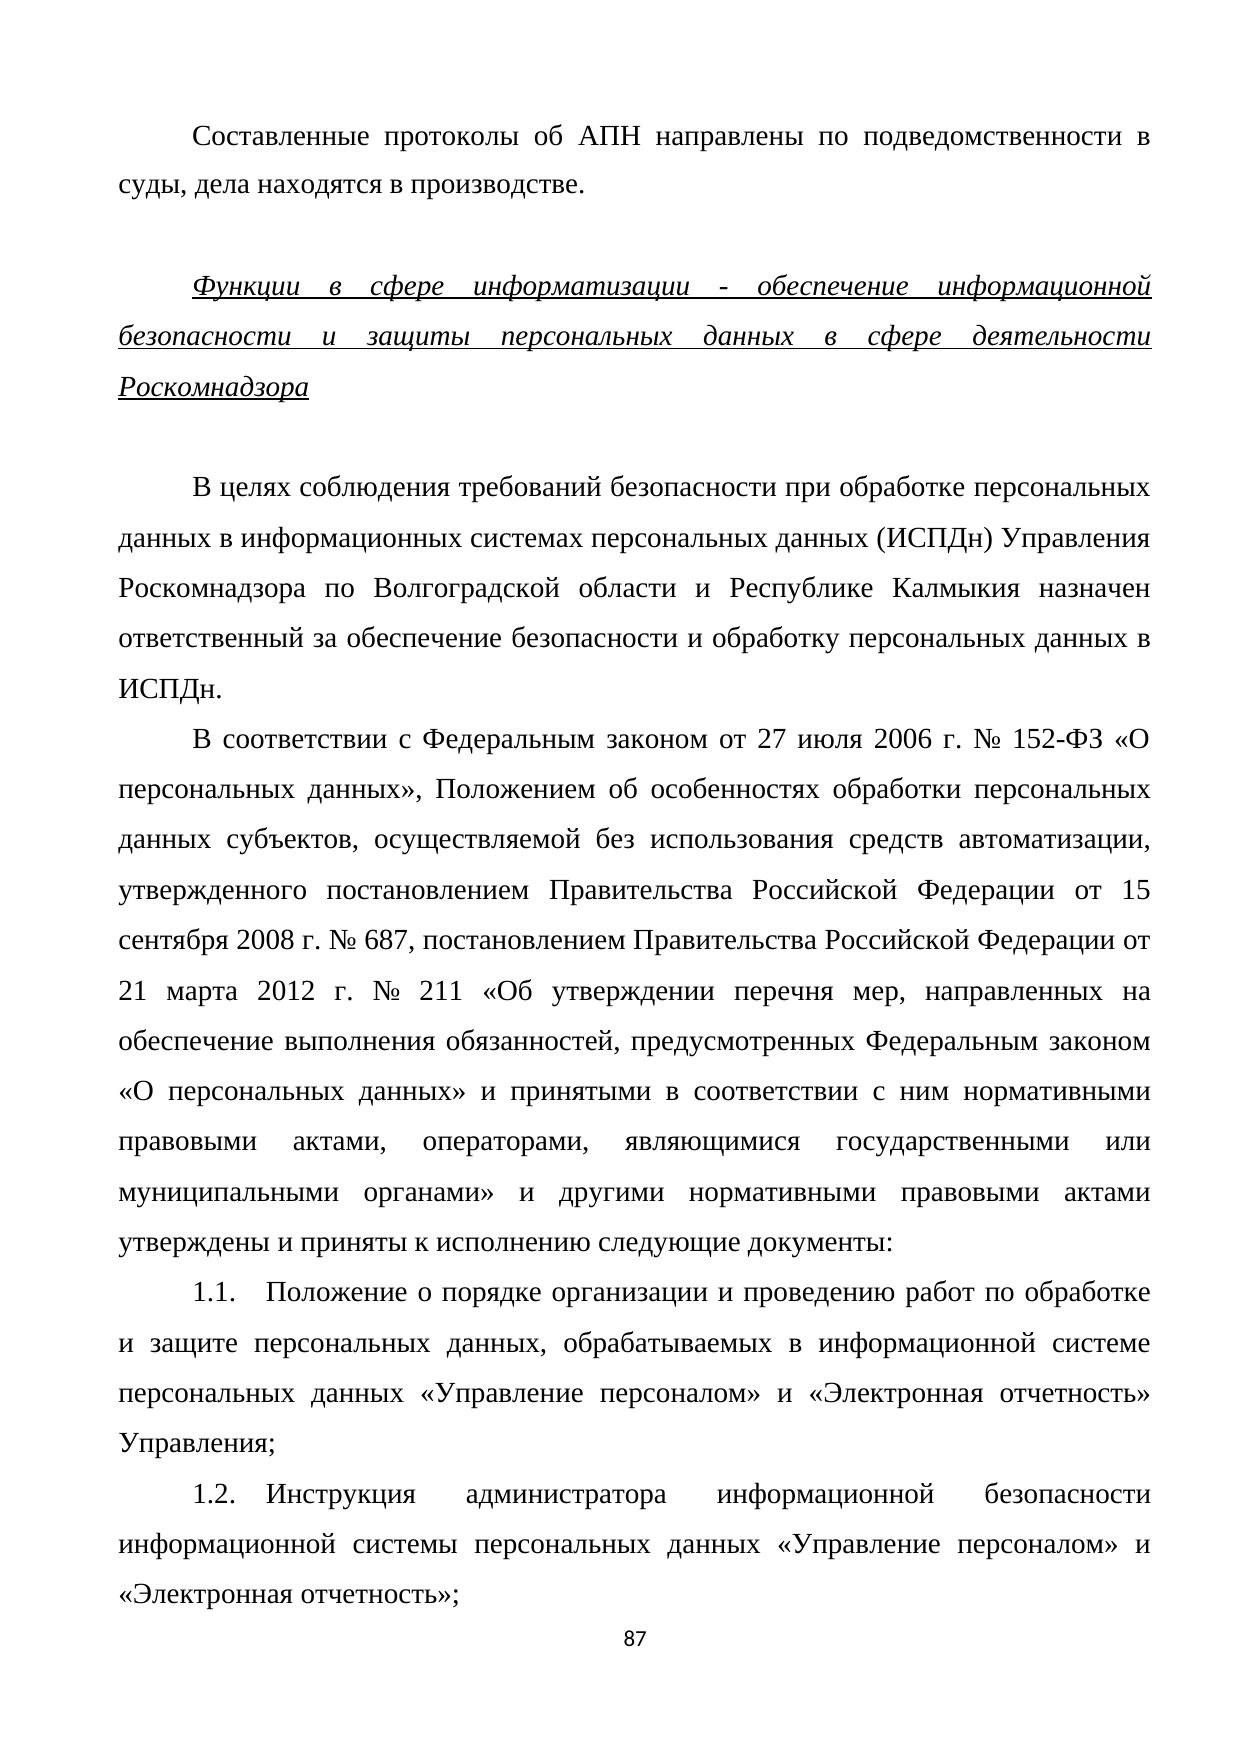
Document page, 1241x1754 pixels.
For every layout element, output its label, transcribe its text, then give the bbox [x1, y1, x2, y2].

text Функции в сфере информатизации - обеспечение информационной безопасности и защиты персональных данных в сфере деятельности Роскомнадзора [118, 349, 1152, 402]
text В соответствии с Федеральным законом от 27 июля 2006 г. № 152-ФЗ «О персональных данных», Положением об особенностях обработки персональных данных субъектов, осуществляемой без использования средств автоматизации, утвержденного постановлением Правительства Российской Федерации от 15 сентября 2008 г. № 687, постановлением Правительства Российской Федерации от 21 марта 2012 г. № 211 «Об утверждении перечня мер, направленных на обеспечение выполнения обязанностей, предусмотренных Федеральным законом «О персональных данных» и принятыми в соответствии с ним нормативными правовыми актами, операторами, являющимися государственными или муниципальными органами» и другими нормативными правовыми актами утверждены и приняты к исполнению следующие документы: [118, 721, 1152, 1258]
text В целях соблюдения требований безопасности при обработке персональных данных в информационных системах персональных данных (ИСПДн) Управления Роскомнадзора по Волгоградской области и Республике Калмыкия назначен ответственный за обеспечение безопасности и обработку персональных данных в ИСПДн. [118, 469, 1152, 704]
text 1.1. Положение о порядке организации и проведению работ по обработке и защите персональных данных, обрабатываемых в информационной системе персональных данных «Управление персоналом» и «Электронная отчетность» Управления; [118, 1274, 1152, 1459]
text 1.2. Инструкция администратора информационной безопасности информационной системы персональных данных «Управление персоналом» и «Электронная отчетность»; [118, 1476, 1152, 1610]
text Функции в сфере информатизации - обеспечение информационной безопасности и защиты персональных данных в сфере деятельности Роскомнадзора [118, 268, 1152, 348]
text Составленные протоколы об АПН направлены по подведомственности в суды, дела находятся в производстве. [118, 118, 1152, 200]
